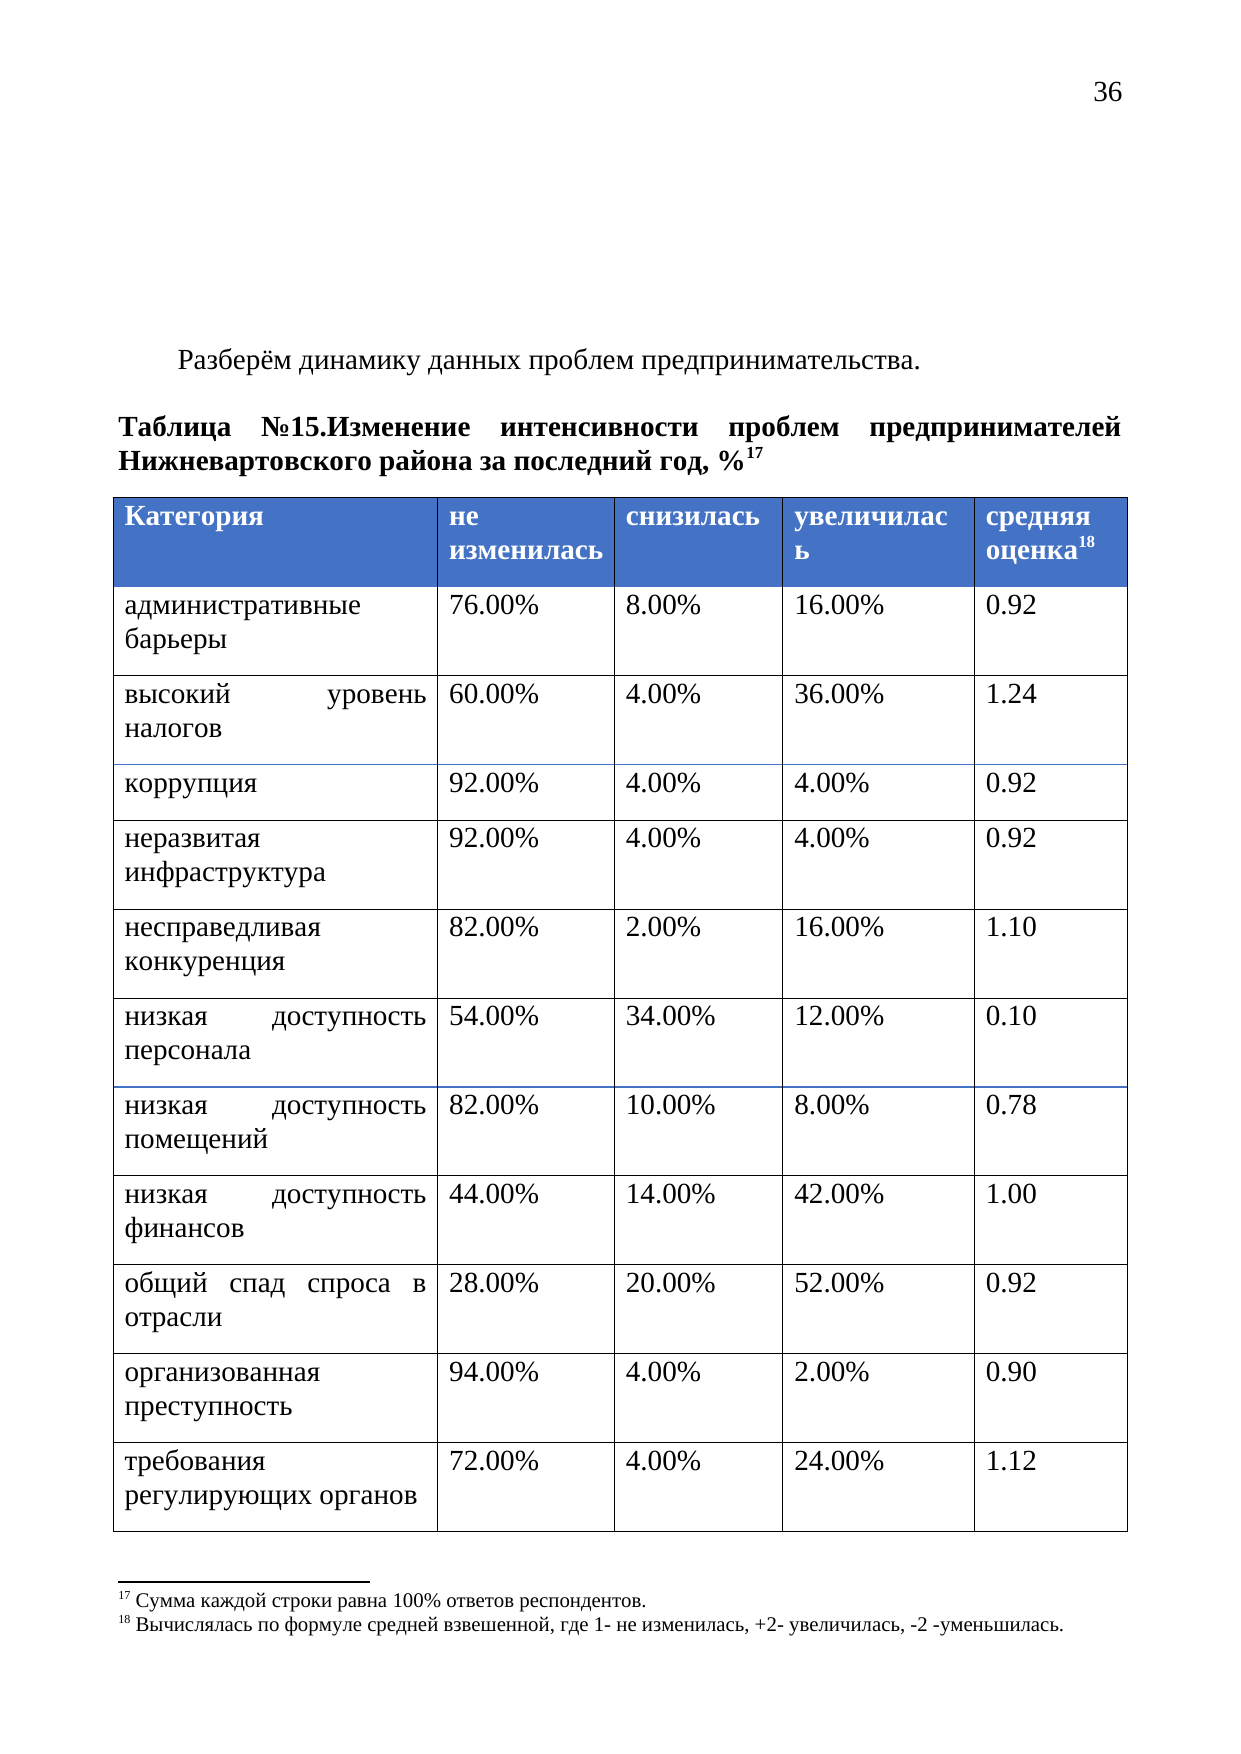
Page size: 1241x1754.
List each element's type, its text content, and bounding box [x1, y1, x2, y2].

table_header увеличилась [783, 498, 974, 586]
table_cell 42.00% [783, 1176, 974, 1264]
table_header Категория [114, 498, 437, 586]
table_cell 34.00% [615, 999, 782, 1086]
table_cell неразвитая инфраструктура [114, 821, 437, 908]
table_cell 52.00% [783, 1265, 974, 1353]
table_cell 4.00% [615, 1443, 782, 1531]
table_cell 72.00% [438, 1443, 614, 1531]
table_cell 2.00% [615, 910, 782, 997]
table_cell 28.00% [438, 1265, 614, 1353]
table_cell 10.00% [615, 1088, 782, 1175]
table_cell 14.00% [615, 1176, 782, 1264]
table_cell 4.00% [783, 765, 974, 819]
text Разберём динамику данных проблем предпринимательства. [118, 342, 1122, 376]
table_cell 94.00% [438, 1354, 614, 1442]
table_cell 54.00% [438, 999, 614, 1086]
table_cell 4.00% [783, 821, 974, 908]
table_cell низкая доступность персонала [114, 999, 437, 1086]
table_cell 20.00% [615, 1265, 782, 1353]
table_cell 0.92 [975, 765, 1127, 819]
table_cell низкая доступность финансов [114, 1176, 437, 1264]
table_cell 4.00% [615, 676, 782, 764]
table_cell 4.00% [615, 821, 782, 908]
table_cell 16.00% [783, 910, 974, 997]
table_cell 82.00% [438, 910, 614, 997]
table_header снизилась [615, 498, 782, 586]
table_cell 92.00% [438, 821, 614, 908]
table_cell 36.00% [783, 676, 974, 764]
table_cell 8.00% [783, 1088, 974, 1175]
text Таблица №15.Изменение интенсивности проблем предпринимателей Нижневартовского района за последний год, % [118, 409, 1122, 476]
table_cell 0.92 [975, 587, 1127, 675]
table_cell несправедливая конкуренция [114, 910, 437, 997]
table_header средняя оценка [975, 498, 1127, 586]
table_cell 82.00% [438, 1088, 614, 1175]
table_cell административные барьеры [114, 587, 437, 675]
table_cell 1.00 [975, 1176, 1127, 1264]
table_cell 4.00% [615, 765, 782, 819]
table_cell требования регулирующих органов [114, 1443, 437, 1531]
table_cell 76.00% [438, 587, 614, 675]
table_cell 0.92 [975, 1265, 1127, 1353]
table_cell 2.00% [783, 1354, 974, 1442]
table_cell 1.12 [975, 1443, 1127, 1531]
table_cell высокий уровень налогов [114, 676, 437, 764]
table_cell общий спад спроса в отрасли [114, 1265, 437, 1353]
table_cell 60.00% [438, 676, 614, 764]
table_header не изменилась [438, 498, 614, 586]
table_cell низкая доступность помещений [114, 1088, 437, 1175]
table_cell 1.24 [975, 676, 1127, 764]
table_cell 12.00% [783, 999, 974, 1086]
table_cell 92.00% [438, 765, 614, 819]
table_cell 44.00% [438, 1176, 614, 1264]
table_cell 4.00% [615, 1354, 782, 1442]
table_cell организованная преступность [114, 1354, 437, 1442]
table_cell коррупция [114, 765, 437, 819]
table_cell 0.90 [975, 1354, 1127, 1442]
table_cell 0.78 [975, 1088, 1127, 1175]
table_cell 24.00% [783, 1443, 974, 1531]
table_cell 16.00% [783, 587, 974, 675]
table_cell 8.00% [615, 587, 782, 675]
table_cell 1.10 [975, 910, 1127, 997]
table_cell 0.10 [975, 999, 1127, 1086]
table_cell 0.92 [975, 821, 1127, 908]
